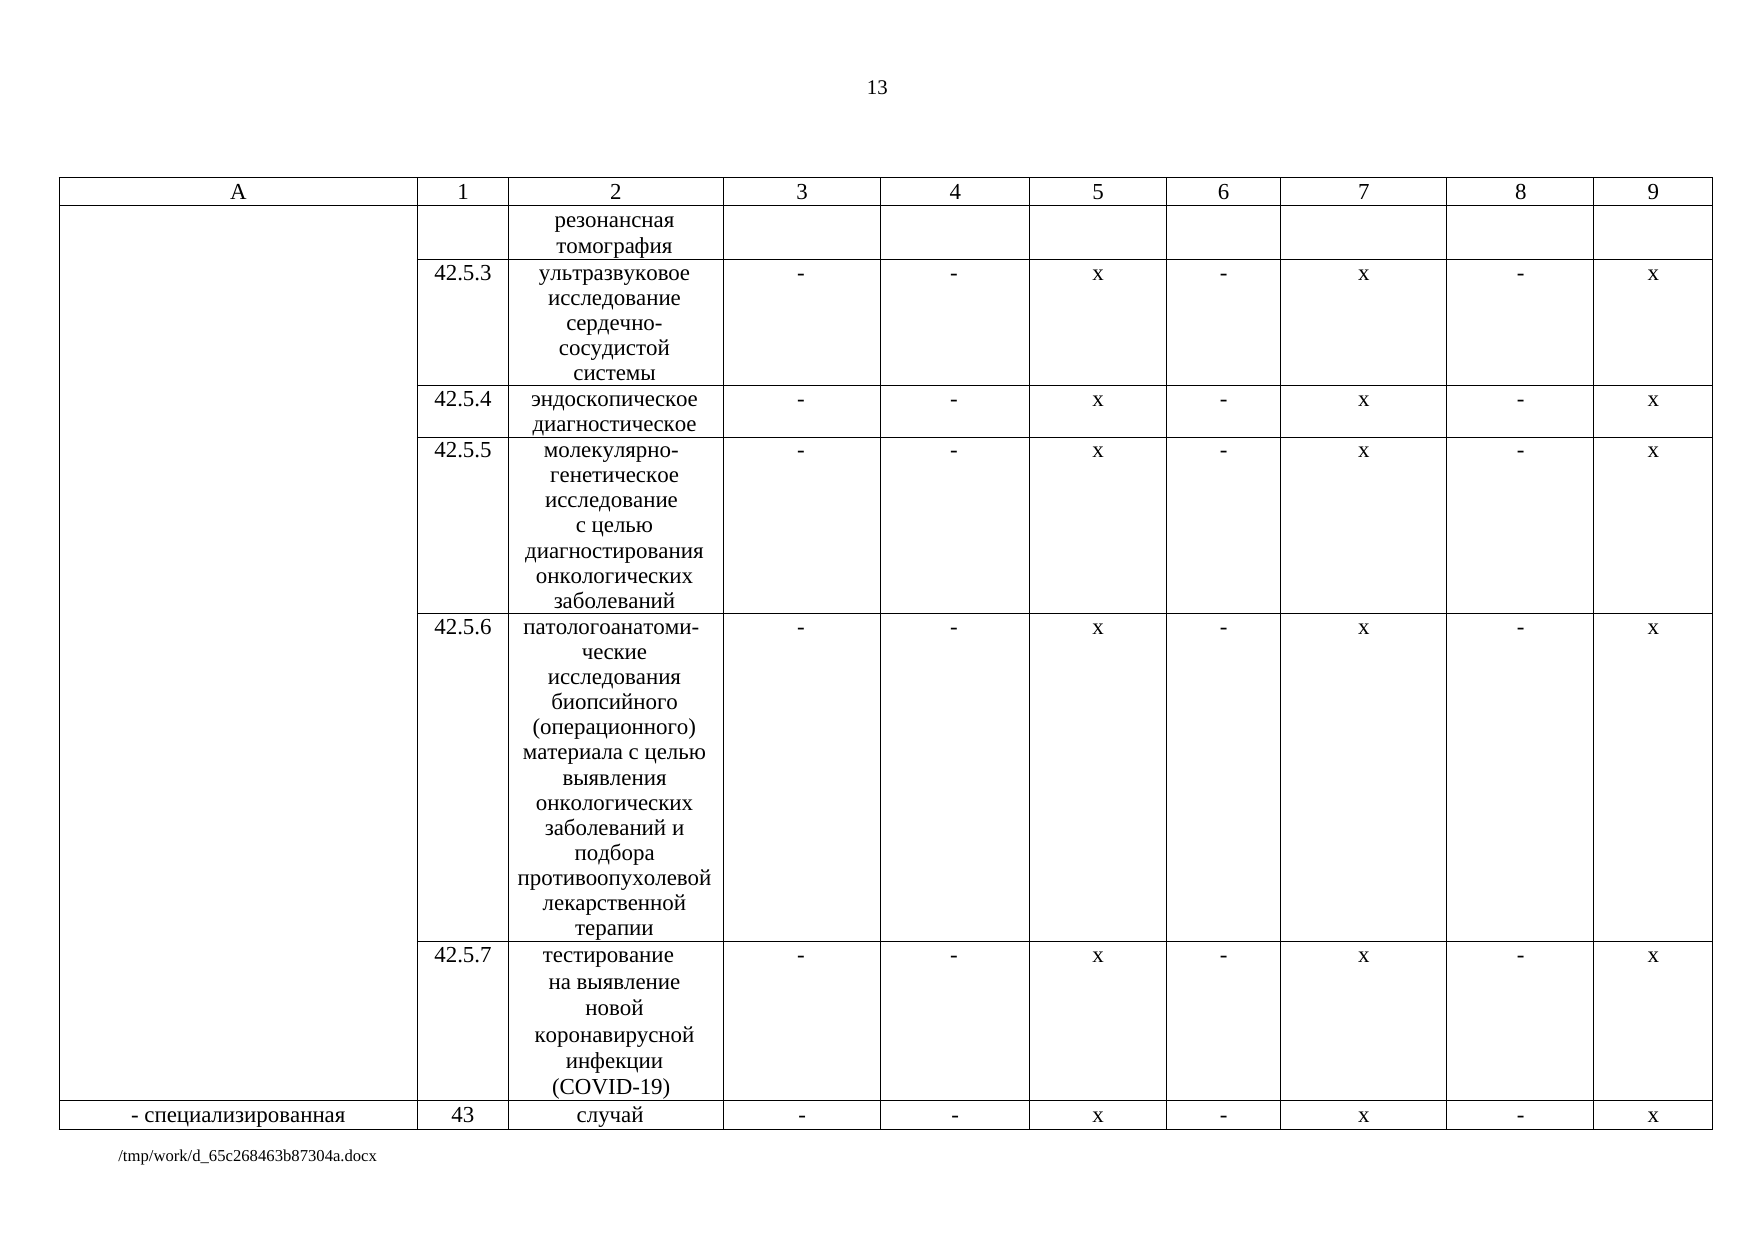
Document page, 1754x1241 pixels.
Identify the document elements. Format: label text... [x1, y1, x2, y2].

table_header 7 [1281, 178, 1446, 205]
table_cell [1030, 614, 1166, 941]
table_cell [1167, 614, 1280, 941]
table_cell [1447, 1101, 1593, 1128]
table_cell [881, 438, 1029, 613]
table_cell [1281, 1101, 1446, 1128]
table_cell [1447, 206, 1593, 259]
table_header 5 [1030, 178, 1166, 205]
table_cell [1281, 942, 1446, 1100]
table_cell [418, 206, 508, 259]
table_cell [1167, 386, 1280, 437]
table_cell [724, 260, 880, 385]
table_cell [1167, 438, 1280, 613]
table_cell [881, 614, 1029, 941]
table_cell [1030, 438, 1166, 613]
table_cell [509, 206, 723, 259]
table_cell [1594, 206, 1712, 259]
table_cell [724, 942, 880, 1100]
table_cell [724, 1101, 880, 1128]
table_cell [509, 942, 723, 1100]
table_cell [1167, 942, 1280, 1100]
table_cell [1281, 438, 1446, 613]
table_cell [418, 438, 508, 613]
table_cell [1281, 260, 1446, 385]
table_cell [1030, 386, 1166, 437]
table_header 4 [881, 178, 1029, 205]
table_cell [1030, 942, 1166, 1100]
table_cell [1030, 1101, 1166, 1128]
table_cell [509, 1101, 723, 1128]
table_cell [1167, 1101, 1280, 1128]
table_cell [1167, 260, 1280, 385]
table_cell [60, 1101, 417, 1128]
table_header 6 [1167, 178, 1280, 205]
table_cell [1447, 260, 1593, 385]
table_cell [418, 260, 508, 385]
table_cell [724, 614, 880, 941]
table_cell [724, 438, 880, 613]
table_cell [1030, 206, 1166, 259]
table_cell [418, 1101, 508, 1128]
table_header А [60, 178, 417, 205]
table_header 1 [418, 178, 508, 205]
table_header 2 [509, 178, 723, 205]
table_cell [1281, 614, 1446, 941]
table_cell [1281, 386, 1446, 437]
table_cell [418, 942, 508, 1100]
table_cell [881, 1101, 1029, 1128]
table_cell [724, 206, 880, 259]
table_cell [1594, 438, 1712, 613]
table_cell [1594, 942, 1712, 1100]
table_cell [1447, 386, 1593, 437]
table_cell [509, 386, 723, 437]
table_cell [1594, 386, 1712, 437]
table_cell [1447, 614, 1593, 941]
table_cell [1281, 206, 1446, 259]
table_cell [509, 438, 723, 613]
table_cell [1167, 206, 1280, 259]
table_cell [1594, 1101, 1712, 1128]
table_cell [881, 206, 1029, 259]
table_header 9 [1594, 178, 1712, 205]
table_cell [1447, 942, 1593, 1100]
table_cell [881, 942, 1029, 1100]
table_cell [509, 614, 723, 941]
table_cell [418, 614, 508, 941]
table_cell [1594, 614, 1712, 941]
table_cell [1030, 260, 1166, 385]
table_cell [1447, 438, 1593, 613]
table_header 8 [1447, 178, 1593, 205]
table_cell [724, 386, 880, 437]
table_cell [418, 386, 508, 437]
table_header 3 [724, 178, 880, 205]
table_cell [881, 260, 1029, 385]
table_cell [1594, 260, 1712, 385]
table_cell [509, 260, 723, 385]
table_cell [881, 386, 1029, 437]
